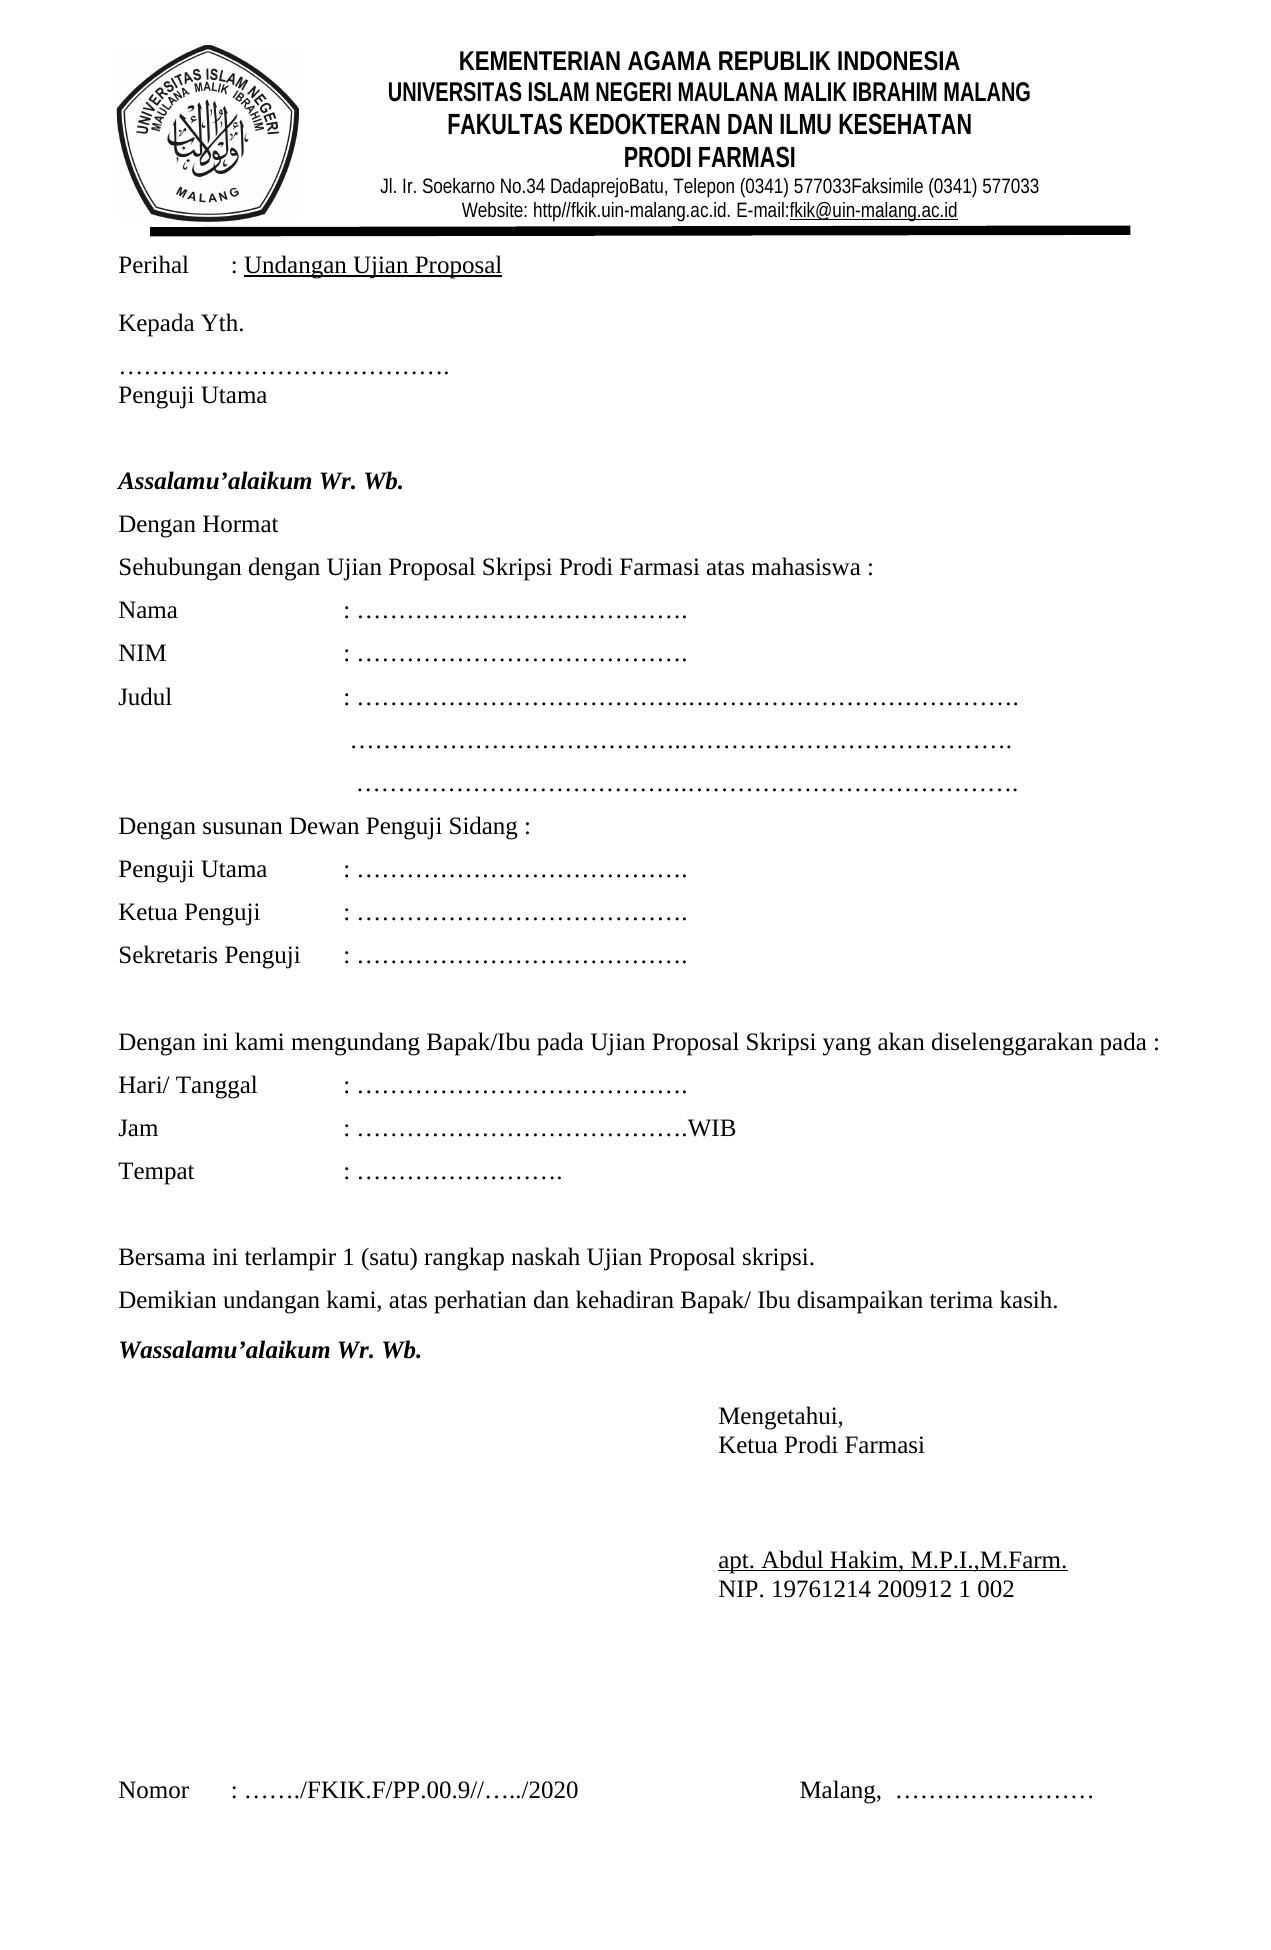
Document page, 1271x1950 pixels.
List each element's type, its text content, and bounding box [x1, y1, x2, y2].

text Jam : ………………………………….WIB [118, 1113, 1167, 1142]
text ………………………………….…………………………………. [118, 768, 1167, 797]
text Assalamu’alaikum Wr. Wb. [118, 466, 1167, 495]
text Dengan Hormat [118, 509, 1167, 538]
text Wassalamu’alaikum Wr. Wb. [118, 1335, 1167, 1364]
text Kepada Yth. [118, 308, 1167, 337]
text Bersama ini terlampir 1 (satu) rangkap naskah Ujian Proposal skripsi. [118, 1242, 1167, 1271]
text Ketua Penguji : …………………………………. [118, 897, 1167, 926]
text Tempat : ……………………. [118, 1156, 1167, 1185]
text Dengan susunan Dewan Penguji Sidang : [118, 811, 1167, 840]
text Sehubungan dengan Ujian Proposal Skripsi Prodi Farmasi atas mahasiswa : [118, 552, 1167, 581]
text NIM : …………………………………. [118, 638, 1167, 667]
text Demikian undangan kami, atas perhatian dan kehadiran Bapak/ Ibu disampaikan terima kasih. [118, 1285, 1167, 1314]
picture [116, 45, 299, 222]
text Judul : ………………………………….…………………………………. [118, 682, 1167, 710]
text Penguji Utama : …………………………………. [118, 854, 1167, 883]
text NIP. 19761214 200912 1 002 [343, 1574, 1167, 1602]
text Dengan ini kami mengundang Bapak/Ibu pada Ujian Proposal Skripsi yang akan diselenggarakan pada : [118, 1027, 1167, 1055]
text Penguji Utama [118, 380, 1167, 408]
text Nama : …………………………………. [118, 595, 1167, 624]
text Nomor : ……./FKIK.F/PP.00.9//…../2020 Malang, …………………… [118, 1775, 1167, 1804]
text Mengetahui, [643, 1401, 1167, 1430]
text Hari/ Tanggal : …………………………………. [118, 1070, 1167, 1098]
text …………………………………. [118, 351, 1167, 380]
text apt. Abdul Hakim, M.P.I.,M.Farm. [343, 1545, 1167, 1574]
text ………………………………….…………………………………. [118, 725, 1167, 753]
text Sekretaris Penguji : …………………………………. [118, 940, 1167, 969]
text Ketua Prodi Farmasi [643, 1430, 1167, 1459]
text Perihal : Undangan Ujian Proposal [118, 250, 1167, 279]
